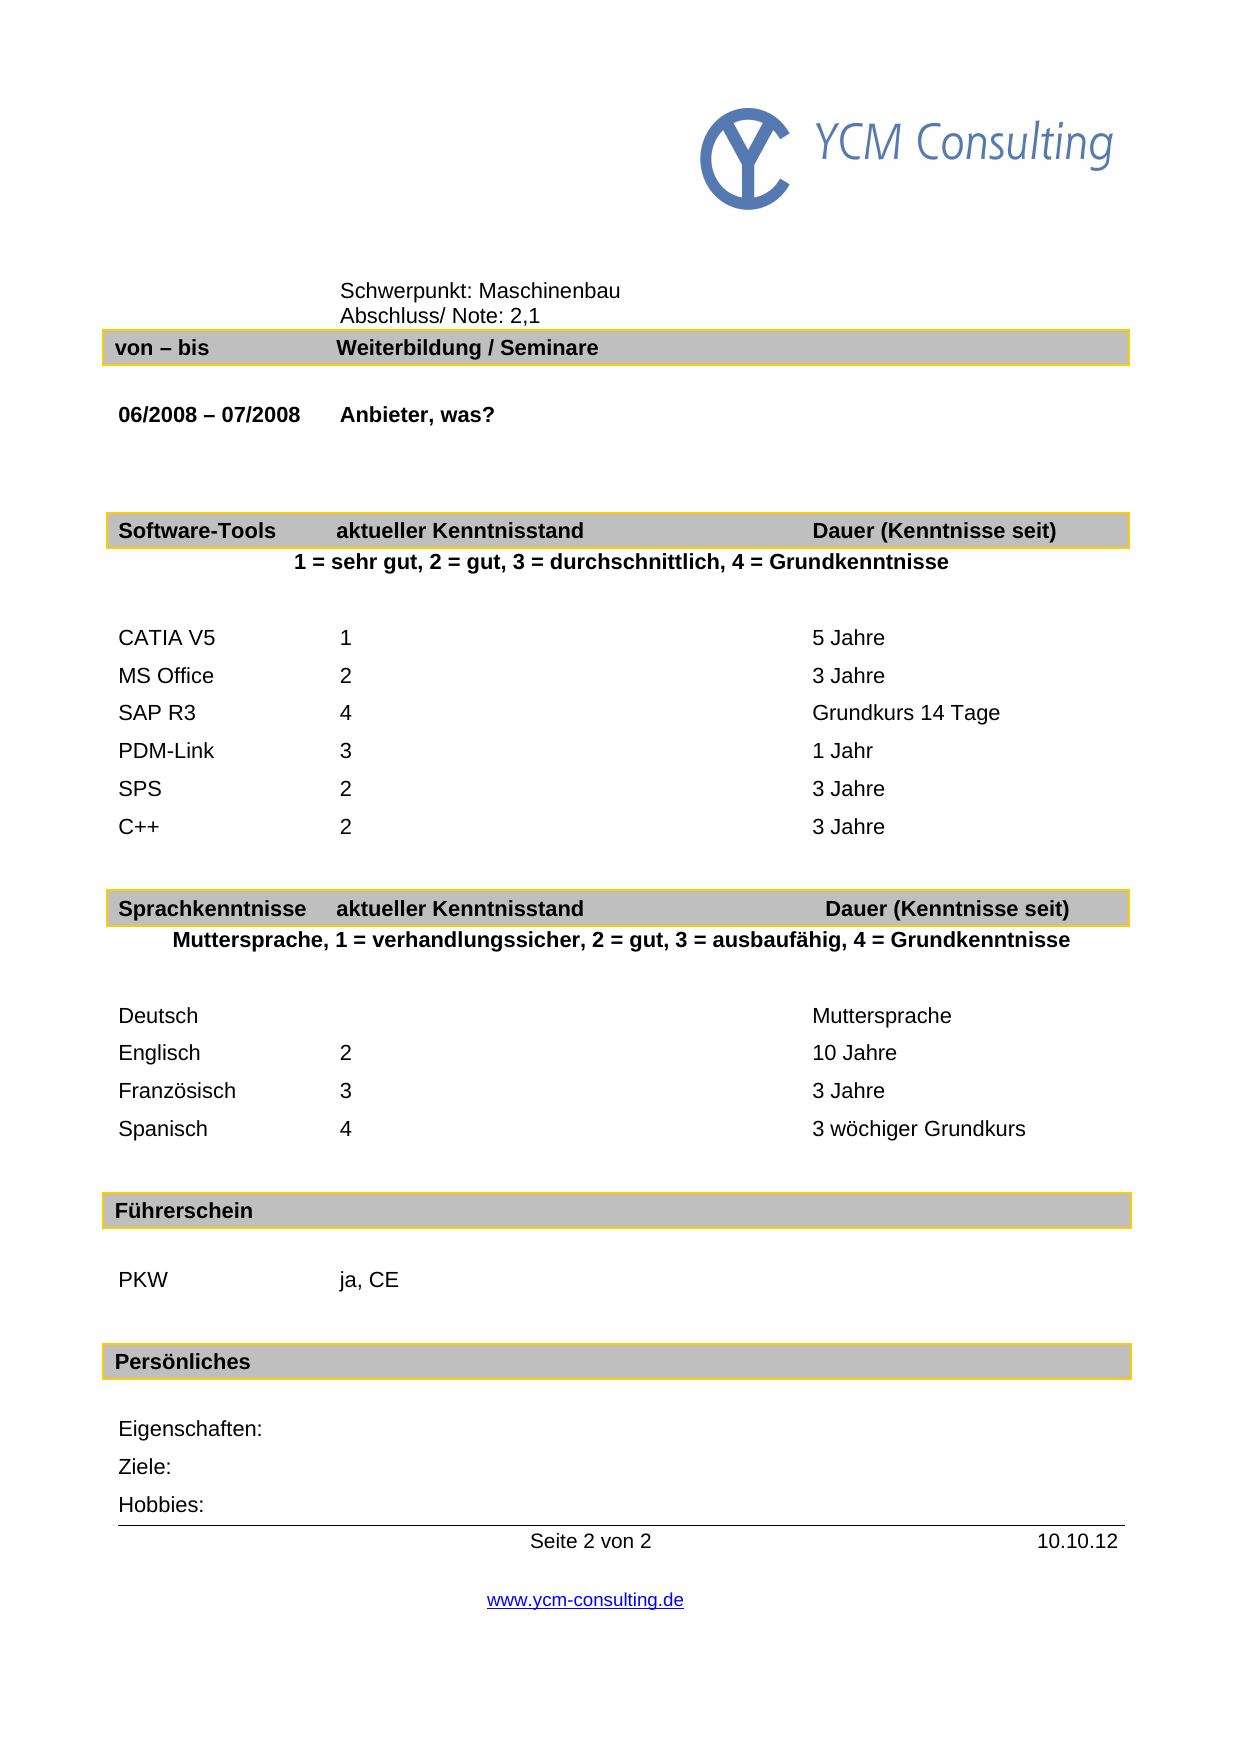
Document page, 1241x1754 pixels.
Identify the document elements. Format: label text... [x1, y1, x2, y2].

text PKW ja, CE [118, 1267, 1125, 1292]
table_header Weiterbildung / Seminare [325, 331, 1128, 364]
text Abschluss/ Note: 2,1 [340, 303, 1125, 328]
text Schwerpunkt: Maschinenbau [340, 278, 1125, 303]
text PDM-Link 3 1 Jahr [118, 738, 1125, 763]
text SPS 2 3 Jahre [118, 776, 1125, 801]
table_header von – bis [104, 331, 325, 364]
text Hobbies: [118, 1492, 1125, 1517]
text Eigenschaften: [118, 1416, 1125, 1441]
table_header Dauer (Kenntnisse seit) [814, 891, 1128, 925]
table_header Persönliches [104, 1345, 1130, 1378]
text Spanisch 4 3 wöchiger Grundkurs [118, 1116, 1125, 1141]
text Französisch 3 3 Jahre [118, 1078, 1125, 1103]
text Englisch 2 10 Jahre [118, 1040, 1125, 1066]
picture [690, 93, 1125, 227]
text 1 = sehr gut, 2 = gut, 3 = durchschnittlich, 4 = Grundkenntnisse [118, 549, 1125, 612]
table_header aktueller Kenntnisstand [325, 891, 814, 925]
table_header Software-Tools [108, 514, 325, 547]
text C++ 2 3 Jahre [118, 814, 1125, 839]
text 06/2008 – 07/2008 Anbieter, was? [118, 402, 1125, 427]
table_header aktueller Kenntnisstand [325, 514, 801, 547]
text SAP R3 4 Grundkurs 14 Tage [118, 700, 1125, 726]
text CATIA V5 1 5 Jahre [118, 625, 1125, 650]
text Muttersprache, 1 = verhandlungssicher, 2 = gut, 3 = ausbaufähig, 4 = Grundkenntnisse [118, 927, 1125, 990]
table_header Sprachkenntnisse [108, 891, 325, 925]
table_header Dauer (Kenntnisse seit) [801, 514, 1128, 547]
text Deutsch Muttersprache [118, 1002, 1125, 1028]
text MS Office 2 3 Jahre [118, 662, 1125, 688]
text Ziele: [118, 1454, 1125, 1479]
table_header Führerschein [104, 1194, 1130, 1227]
